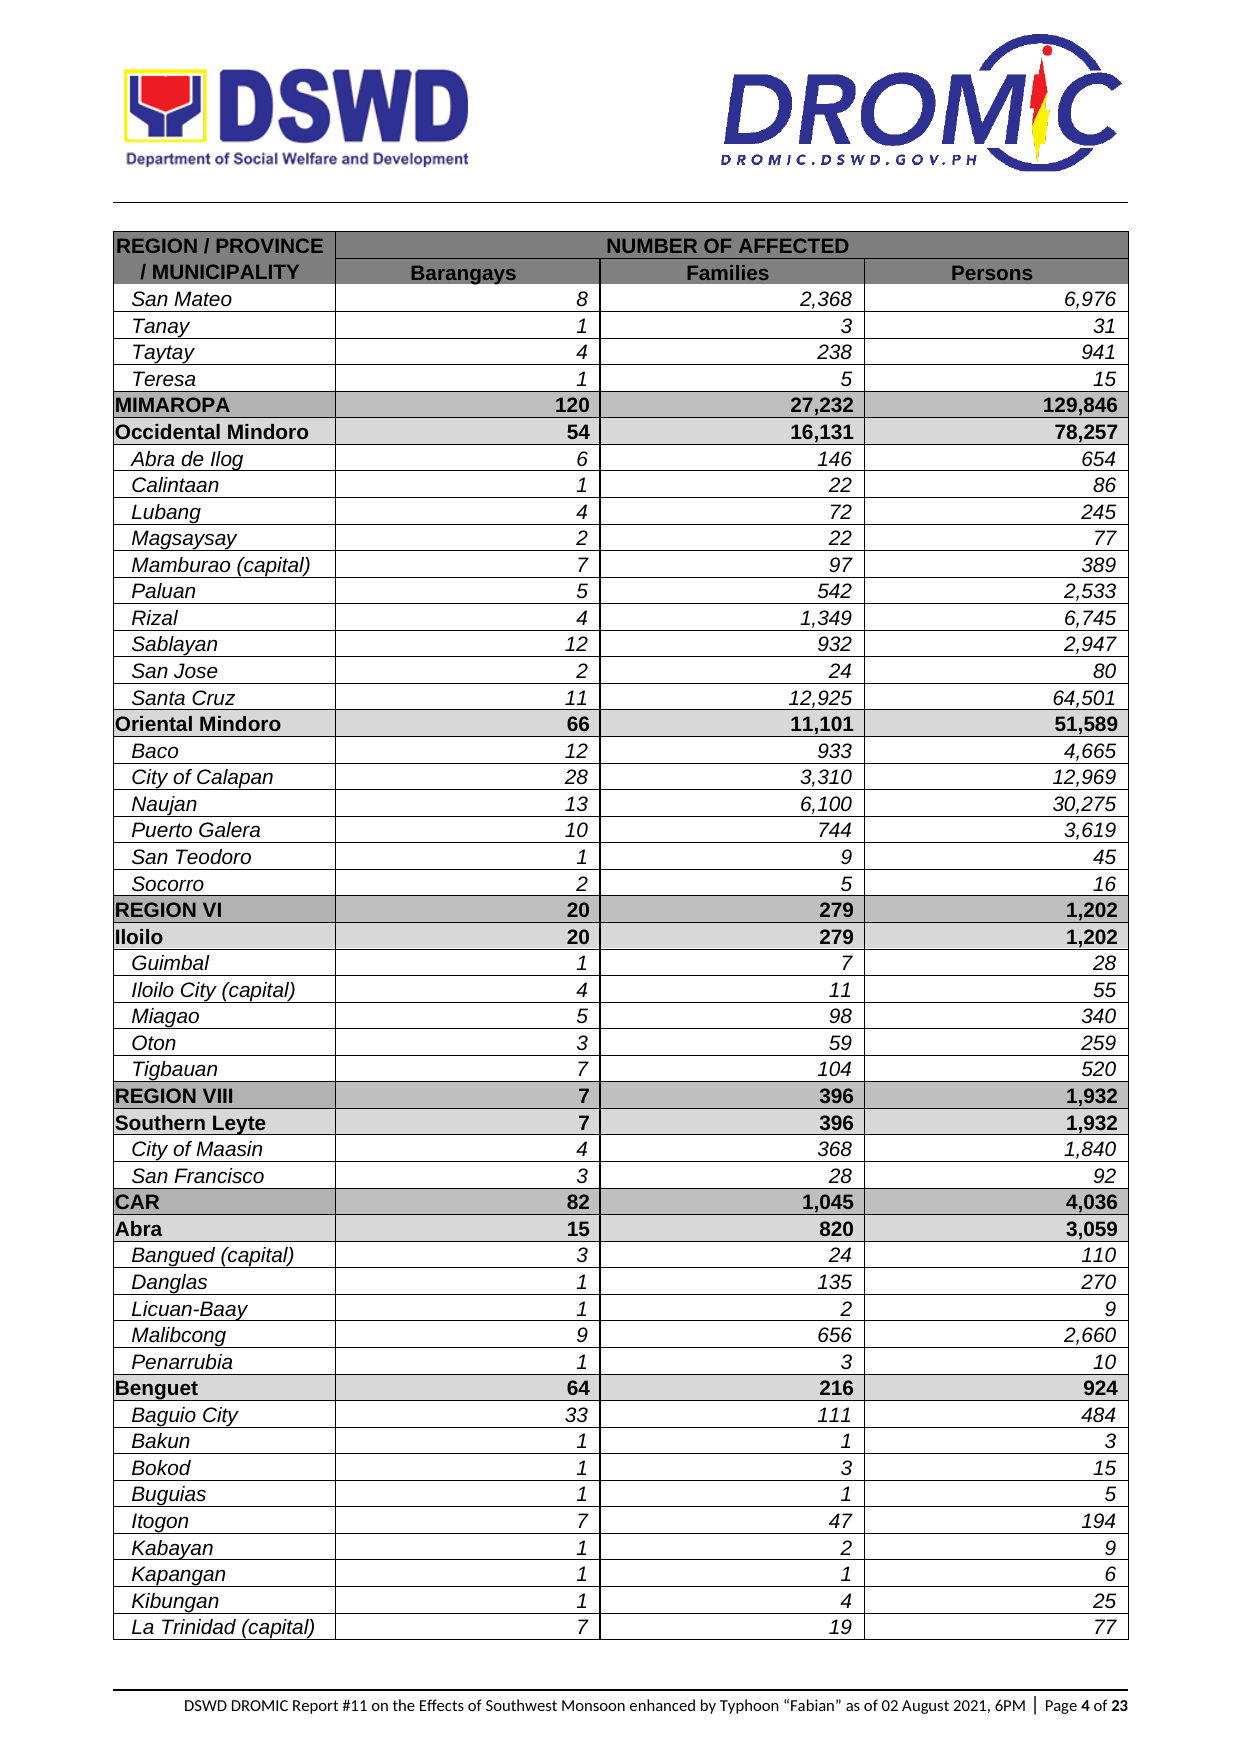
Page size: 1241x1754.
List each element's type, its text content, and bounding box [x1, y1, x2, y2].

table_cell 15 [865, 365, 1128, 391]
table_cell [114, 604, 130, 630]
table_cell Magsaysay [130, 525, 335, 550]
table_cell San Teodoro [130, 843, 335, 869]
table_cell 146 [601, 445, 864, 470]
table_cell 7 [336, 1109, 599, 1134]
table_cell City of Maasin (capital) [130, 1135, 335, 1161]
table_cell [114, 1348, 130, 1373]
table_cell [114, 1454, 130, 1480]
table_cell Penarrubia [130, 1348, 335, 1373]
table_cell Bokod [130, 1454, 335, 1480]
table_cell 5 [601, 870, 864, 895]
table_cell 129,846 [865, 392, 1128, 417]
table_cell Guimbal [130, 950, 335, 975]
table_cell 15 [865, 1454, 1128, 1480]
table_cell 120 [336, 392, 599, 417]
table_cell [114, 1321, 130, 1347]
table_cell 7 [336, 551, 599, 577]
table_cell Persons [865, 259, 1128, 284]
table_cell 1 [601, 1481, 864, 1506]
table_cell 1 [336, 1534, 599, 1559]
table_cell 8 [336, 284, 599, 311]
table_cell 12 [336, 631, 599, 656]
table_cell [114, 471, 130, 497]
table_cell 7 [336, 1614, 599, 1639]
table_cell Rizal [130, 604, 335, 630]
table_cell 1 [336, 1587, 599, 1612]
table_cell Iloilo [114, 923, 335, 948]
table_cell Families [601, 259, 864, 284]
table_cell 4,665 [865, 737, 1128, 762]
table_cell 5 [336, 578, 599, 603]
table_cell 279 [601, 896, 864, 922]
table_cell 82 [336, 1189, 599, 1214]
table_cell 656 [601, 1321, 864, 1347]
table_cell 9 [865, 1534, 1128, 1559]
table_cell 2 [601, 1295, 864, 1320]
table_cell 92 [865, 1162, 1128, 1187]
table_cell 7 [601, 950, 864, 975]
table_cell 4 [336, 339, 599, 364]
table_cell 13 [336, 790, 599, 816]
table_cell Puerto Galera [130, 817, 335, 842]
table_cell San Francisco [130, 1162, 335, 1187]
table_cell Lubang [130, 498, 335, 523]
table_cell 3,310 [601, 764, 864, 789]
table_cell 2 [336, 525, 599, 550]
table_cell 77 [865, 525, 1128, 550]
table_cell Oriental Mindoro [114, 710, 335, 736]
table_cell [114, 1614, 130, 1639]
table_cell Kibungan [130, 1587, 335, 1612]
table_cell 72 [601, 498, 864, 523]
table_cell [114, 950, 130, 975]
table_cell 3 [336, 1029, 599, 1055]
table_cell 270 [865, 1268, 1128, 1294]
table_cell Occidental Mindoro [114, 418, 335, 444]
table_cell 15 [336, 1215, 599, 1241]
table_cell 12 [336, 737, 599, 762]
table_cell [114, 976, 130, 1002]
table_cell 9 [865, 1295, 1128, 1320]
table_cell 3 [336, 1162, 599, 1187]
table_cell [114, 578, 130, 603]
table_cell Iloilo City (capital) [130, 976, 335, 1002]
table_cell Kapangan [130, 1560, 335, 1586]
table_cell 25 [865, 1587, 1128, 1612]
table_cell 110 [865, 1242, 1128, 1267]
table_cell 7 [336, 1507, 599, 1533]
table_cell 12,969 [865, 764, 1128, 789]
table_cell 135 [601, 1268, 864, 1294]
table_cell 9 [601, 843, 864, 869]
table_cell Licuan-Baay (Licuan) [130, 1295, 335, 1320]
table_cell [114, 790, 130, 816]
table_cell 31 [865, 312, 1128, 337]
table_cell 1 [336, 1348, 599, 1373]
table_cell 941 [865, 339, 1128, 364]
table_cell 4 [336, 604, 599, 630]
table_cell [114, 737, 130, 762]
table_cell 22 [601, 525, 864, 550]
table_cell San Mateo [130, 284, 335, 311]
table_cell 542 [601, 578, 864, 603]
table_cell [114, 498, 130, 523]
table_cell 3,059 [865, 1215, 1128, 1241]
table_cell Mamburao (capital) [130, 551, 335, 577]
table_cell Baguio City [130, 1401, 335, 1427]
table_cell [114, 817, 130, 842]
table_cell Bangued (capital) [130, 1242, 335, 1267]
table_cell 924 [865, 1375, 1128, 1400]
table_cell 12,925 [601, 684, 864, 709]
table_cell 104 [601, 1056, 864, 1081]
table_cell Santa Cruz [130, 684, 335, 709]
table_cell [114, 1056, 130, 1081]
table_cell 45 [865, 843, 1128, 869]
table_cell 396 [601, 1109, 864, 1134]
table_cell Teresa [130, 365, 335, 391]
table_cell 3 [336, 1242, 599, 1267]
table_cell 64,501 [865, 684, 1128, 709]
table_cell 3 [601, 312, 864, 337]
table_cell 66 [336, 710, 599, 736]
table_cell 9 [336, 1321, 599, 1347]
table_cell Sablayan [130, 631, 335, 656]
table_cell [114, 631, 130, 656]
table_cell 5 [865, 1481, 1128, 1506]
table_cell [114, 1401, 130, 1427]
table_cell Miagao [130, 1003, 335, 1028]
picture [112, 65, 482, 172]
table_cell 59 [601, 1029, 864, 1055]
table_cell 245 [865, 498, 1128, 523]
table_cell Buguias [130, 1481, 335, 1506]
table_cell 30,275 [865, 790, 1128, 816]
table_cell Itogon [130, 1507, 335, 1533]
table_cell [114, 284, 130, 311]
table_cell 1 [336, 1295, 599, 1320]
table_cell 6,745 [865, 604, 1128, 630]
table_cell [114, 339, 130, 364]
table_cell [114, 1268, 130, 1294]
table_cell 54 [336, 418, 599, 444]
table_cell [114, 764, 130, 789]
table_cell 238 [601, 339, 864, 364]
table_cell [114, 657, 130, 683]
table_cell 10 [336, 817, 599, 842]
table_cell Socorro [130, 870, 335, 895]
table_cell [114, 1481, 130, 1506]
table_cell Barangays [336, 259, 599, 284]
table_cell Paluan [130, 578, 335, 603]
table_cell 1,840 [865, 1135, 1128, 1161]
table_cell 3 [865, 1428, 1128, 1453]
table_cell 3 [601, 1454, 864, 1480]
table_cell 1,932 [865, 1109, 1128, 1134]
table_cell 98 [601, 1003, 864, 1028]
table_cell 7 [336, 1082, 599, 1108]
table_cell 2,660 [865, 1321, 1128, 1347]
table_cell [114, 1428, 130, 1453]
table_cell 1 [336, 843, 599, 869]
table_cell 7 [336, 1056, 599, 1081]
table_cell 20 [336, 896, 599, 922]
table_cell Tanay [130, 312, 335, 337]
table_cell 86 [865, 471, 1128, 497]
table_cell [114, 1162, 130, 1187]
table_cell 5 [601, 365, 864, 391]
table_header REGION / PROVINCE / MUNICIPALITY [114, 232, 335, 284]
table_cell [114, 1534, 130, 1559]
table_cell 47 [601, 1507, 864, 1533]
table_cell 4 [336, 498, 599, 523]
table_cell 55 [865, 976, 1128, 1002]
table_cell [114, 1029, 130, 1055]
table_cell 194 [865, 1507, 1128, 1533]
table_cell [114, 1295, 130, 1320]
table_cell 1,349 [601, 604, 864, 630]
table_cell Southern Leyte [114, 1109, 335, 1134]
table_cell 1 [336, 1454, 599, 1480]
table_cell 1,045 [601, 1189, 864, 1214]
table_cell 22 [601, 471, 864, 497]
table_cell 2,947 [865, 631, 1128, 656]
table_cell 932 [601, 631, 864, 656]
table_cell Abra [114, 1215, 335, 1241]
table_cell 279 [601, 923, 864, 948]
table_cell [114, 684, 130, 709]
table_cell Bakun [130, 1428, 335, 1453]
table_cell [114, 870, 130, 895]
table_cell [114, 1587, 130, 1612]
table_cell [114, 1135, 130, 1161]
table_cell 744 [601, 817, 864, 842]
table_cell 2,368 [601, 284, 864, 311]
table_cell 2 [601, 1534, 864, 1559]
table_cell [114, 1507, 130, 1533]
table_cell 1 [336, 312, 599, 337]
table_cell [114, 312, 130, 337]
table_cell Baco [130, 737, 335, 762]
table_cell 11,101 [601, 710, 864, 736]
table_cell Taytay [130, 339, 335, 364]
table_cell Kabayan [130, 1534, 335, 1559]
table_cell Danglas [130, 1268, 335, 1294]
table_cell 520 [865, 1056, 1128, 1081]
table_cell 340 [865, 1003, 1128, 1028]
table_cell 11 [336, 684, 599, 709]
table_cell 19 [601, 1614, 864, 1639]
table_cell [114, 445, 130, 470]
table_cell 1 [601, 1428, 864, 1453]
table_cell 28 [601, 1162, 864, 1187]
table_cell 64 [336, 1375, 599, 1400]
table_cell 10 [865, 1348, 1128, 1373]
table_cell 389 [865, 551, 1128, 577]
table_cell 1 [336, 1428, 599, 1453]
table_cell REGION VIII [114, 1082, 335, 1108]
table_cell 24 [601, 657, 864, 683]
table_cell 16,131 [601, 418, 864, 444]
table_cell 6,100 [601, 790, 864, 816]
table_cell 4,036 [865, 1189, 1128, 1214]
table_cell CAR [114, 1189, 335, 1214]
table_cell 4 [601, 1587, 864, 1612]
table_cell Naujan [130, 790, 335, 816]
table_cell 6 [336, 445, 599, 470]
table_cell 33 [336, 1401, 599, 1427]
table_cell 51,589 [865, 710, 1128, 736]
table_cell 1 [336, 950, 599, 975]
table_cell Oton [130, 1029, 335, 1055]
table_cell 78,257 [865, 418, 1128, 444]
picture [713, 33, 1127, 171]
table_cell 28 [336, 764, 599, 789]
table_cell 1,202 [865, 923, 1128, 948]
table_cell 20 [336, 923, 599, 948]
table_cell 5 [336, 1003, 599, 1028]
table_cell Benguet [114, 1375, 335, 1400]
table_cell 1,202 [865, 896, 1128, 922]
table_cell 111 [601, 1401, 864, 1427]
table_cell 2,533 [865, 578, 1128, 603]
table_cell Calintaan [130, 471, 335, 497]
table_cell 11 [601, 976, 864, 1002]
table_cell [114, 1242, 130, 1267]
table_cell 396 [601, 1082, 864, 1108]
table_cell 27,232 [601, 392, 864, 417]
table_cell 6 [865, 1560, 1128, 1586]
table_cell 1,932 [865, 1082, 1128, 1108]
table_cell 216 [601, 1375, 864, 1400]
table_cell 24 [601, 1242, 864, 1267]
table_cell 77 [865, 1614, 1128, 1639]
table_cell 654 [865, 445, 1128, 470]
table_cell 933 [601, 737, 864, 762]
table_header NUMBER OF AFFECTED [336, 232, 1128, 258]
table_cell La Trinidad (capital) [130, 1614, 335, 1639]
table_cell 259 [865, 1029, 1128, 1055]
table_cell 820 [601, 1215, 864, 1241]
table_cell [114, 525, 130, 550]
table_cell [114, 843, 130, 869]
table_cell 28 [865, 950, 1128, 975]
table_cell 2 [336, 870, 599, 895]
table_cell 1 [336, 1268, 599, 1294]
table_cell Tigbauan [130, 1056, 335, 1081]
table_cell 4 [336, 1135, 599, 1161]
table_cell 1 [336, 1481, 599, 1506]
table_cell 80 [865, 657, 1128, 683]
table_cell [114, 1003, 130, 1028]
table_cell 6,976 [865, 284, 1128, 311]
table_cell 1 [336, 1560, 599, 1586]
table_cell 1 [336, 365, 599, 391]
table_cell 2 [336, 657, 599, 683]
table_cell [114, 1560, 130, 1586]
table_cell 368 [601, 1135, 864, 1161]
table_cell MIMAROPA [114, 392, 335, 417]
table_cell Abra de Ilog [130, 445, 335, 470]
table_cell 97 [601, 551, 864, 577]
table_cell 1 [336, 471, 599, 497]
table_cell 16 [865, 870, 1128, 895]
table_cell [114, 551, 130, 577]
table_cell City of Calapan (capital) [130, 764, 335, 789]
table_cell 3,619 [865, 817, 1128, 842]
table_cell 1 [601, 1560, 864, 1586]
table_cell 3 [601, 1348, 864, 1373]
table_cell 484 [865, 1401, 1128, 1427]
table_cell [114, 365, 130, 391]
table_cell REGION VI [114, 896, 335, 922]
table_cell San Jose [130, 657, 335, 683]
table_cell 4 [336, 976, 599, 1002]
table_cell Malibcong [130, 1321, 335, 1347]
